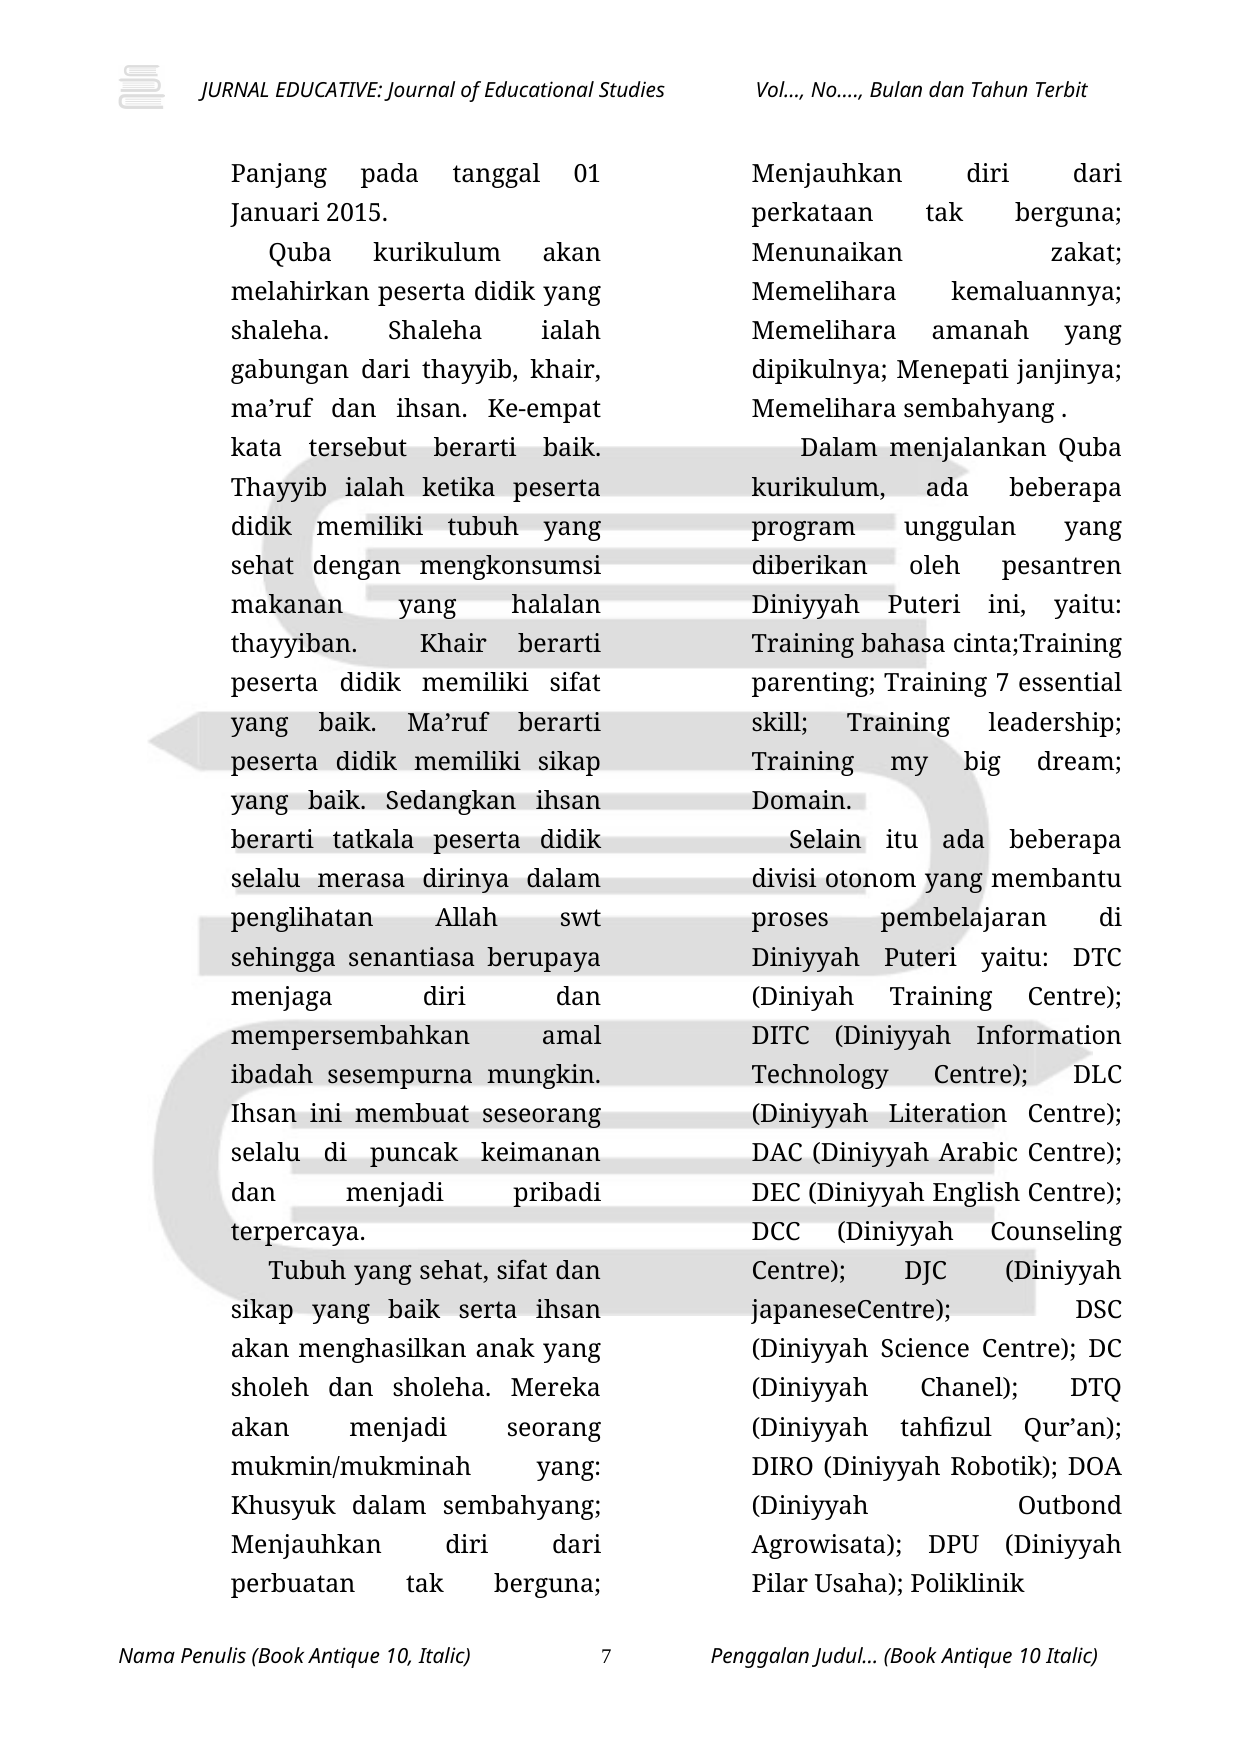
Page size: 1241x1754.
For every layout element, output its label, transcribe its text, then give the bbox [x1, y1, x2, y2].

picture [147, 446, 1093, 1316]
text Quba kurikulum akan melahirkan peserta didik yang shaleha. Shaleha ialah gabungan dari thayyib, khair, ma’ruf dan ihsan. Ke-empat kata tersebut berarti baik. Thayyib ialah ketika peserta didik memiliki tubuh yang sehat dengan mengkonsumsi makanan yang halalan thayyiban. Khair berarti peserta didik memiliki sifat yang baik. Ma’ruf berarti peserta didik memiliki sikap yang baik. Sedangkan ihsan berarti tatkala peserta didik selalu merasa dirinya dalam penglihatan Allah swt sehingga senantiasa berupaya menjaga diri dan mempersembahkan amal ibadah sesempurna mungkin. Ihsan ini membuat seseorang selalu di puncak keimanan dan menjadi pribadi terpercaya. [231, 234, 601, 1247]
text Selain itu ada beberapa divisi otonom yang membantu proses pembelajaran di Diniyyah Puteri yaitu: DTC (Diniyah Training Centre); DITC (Diniyyah Information Technology Centre); DLC (Diniyyah Literation Centre); DAC (Diniyyah Arabic Centre); DEC (Diniyyah English Centre); DCC (Diniyyah Counseling Centre); DJC (Diniyyah japaneseCentre); DSC (Diniyyah Science Centre); DC (Diniyyah Chanel); DTQ (Diniyyah tahfizul Qur’an); DIRO (Diniyyah Robotik); DOA (Diniyyah Outbond Agrowisata); DPU (Diniyyah Pilar Usaha); Poliklinik [751, 822, 1122, 1600]
text Dalam menjalankan Quba kurikulum, ada beberapa program unggulan yang diberikan oleh pesantren Diniyyah Puteri ini, yaitu: Training bahasa cinta;Training parenting; Training 7 essential skill; Training leadership; Training my big dream; Domain. [751, 430, 1122, 817]
picture [118, 65, 165, 109]
text Tubuh yang sehat, sifat dan sikap yang baik serta ihsan akan menghasilkan anak yang sholeh dan sholeha. Mereka akan menjadi seorang mukmin/mukminah yang: Khusyuk dalam sembahyang; Menjauhkan diri dari perbuatan tak berguna; Menjauhkan diri dari perkataan tak berguna; Menunaikan zakat; Memelihara kemaluannya; Memelihara amanah yang dipikulnya; Menepati janjinya; Memelihara sembahyang . [751, 156, 1122, 425]
text Tubuh yang sehat, sifat dan sikap yang baik serta ihsan akan menghasilkan anak yang sholeh dan sholeha. Mereka akan menjadi seorang mukmin/mukminah yang: Khusyuk dalam sembahyang; Menjauhkan diri dari perbuatan tak berguna; Menjauhkan diri dari perkataan tak berguna; Menunaikan zakat; Memelihara kemaluannya; Memelihara amanah yang dipikulnya; Menepati janjinya; Memelihara sembahyang . [231, 1253, 601, 1600]
